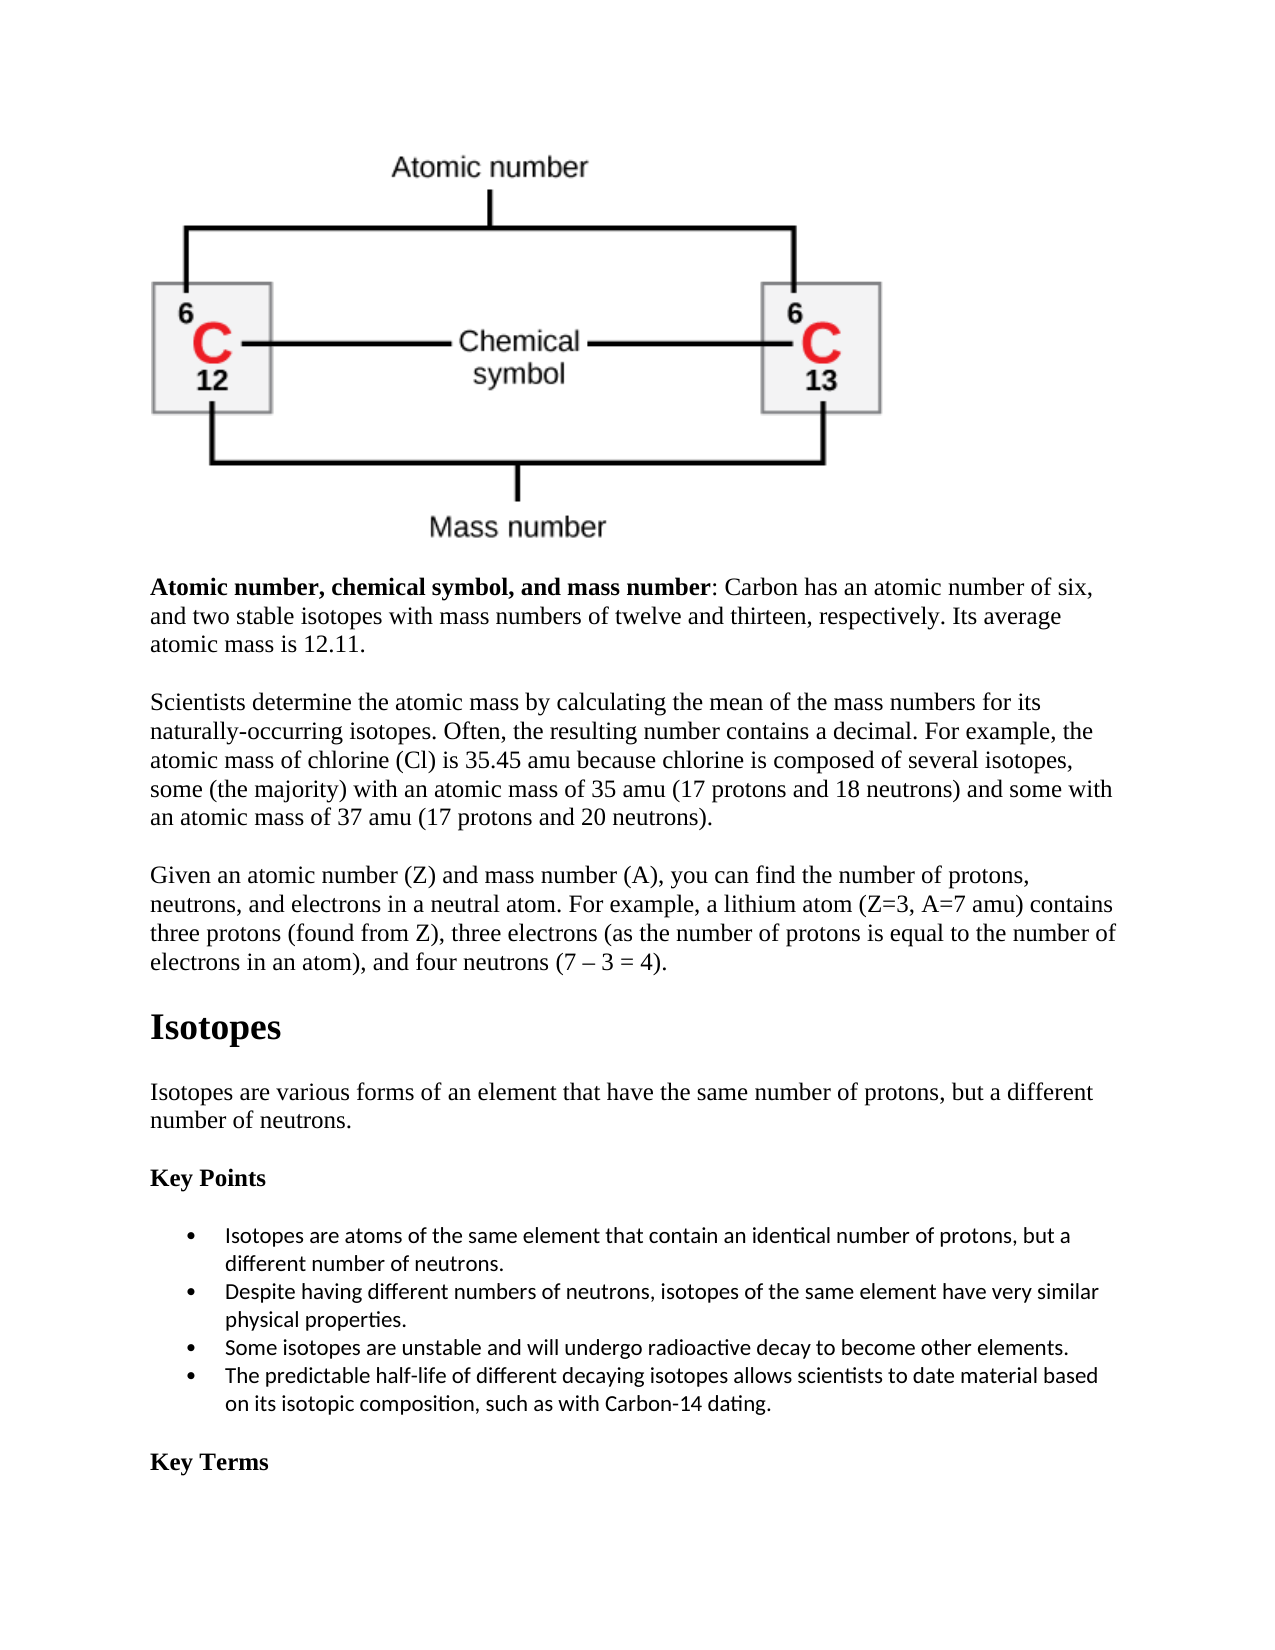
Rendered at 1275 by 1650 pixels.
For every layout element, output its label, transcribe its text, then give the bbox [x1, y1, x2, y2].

text Isotopes are various forms of an element that have the same number of protons, but a different number of neutrons. [150, 1077, 1125, 1134]
text Scientists determine the atomic mass by calculating the mean of the mass numbers for its naturally-occurring isotopes. Often, the resulting number contains a decimal. For example, the atomic mass of chlorine (Cl) is 35.45 amu because chlorine is composed of several isotopes, some (the majority) with an atomic mass of 35 amu (17 protons and 18 neutrons) and some with an atomic mass of 37 amu (17 protons and 20 neutrons). [150, 687, 1125, 831]
list Some isotopes are unstable and will undergo radioactive decay to become other elements. [187, 1333, 1125, 1361]
subtitle Key Points [150, 1163, 1125, 1192]
text Atomic number, chemical symbol, and mass number: Carbon has an atomic number of six, and two stable isotopes with mass numbers of twelve and thirteen, respectively. Its average atomic mass is 12.11. [150, 572, 1125, 658]
list Isotopes are atoms of the same element that contain an identical number of protons, but a different number of neutrons. [187, 1221, 1125, 1277]
subtitle Key Terms [150, 1447, 1125, 1475]
list Despite having different numbers of neutrons, isotopes of the same element have very similar physical properties. [187, 1277, 1125, 1333]
subtitle Isotopes [150, 1004, 1125, 1048]
list The predictable half-life of different decaying isotopes allows scientists to date material based on its isotopic composition, such as with Carbon-14 dating. [187, 1361, 1125, 1417]
picture [150, 150, 883, 541]
text Given an atomic number (Z) and mass number (A), you can find the number of protons, neutrons, and electrons in a neutral atom. For example, a lithium atom (Z=3, A=7 amu) contains three protons (found from Z), three electrons (as the number of protons is equal to the number of electrons in an atom), and four neutrons (7 – 3 = 4). [150, 860, 1125, 975]
